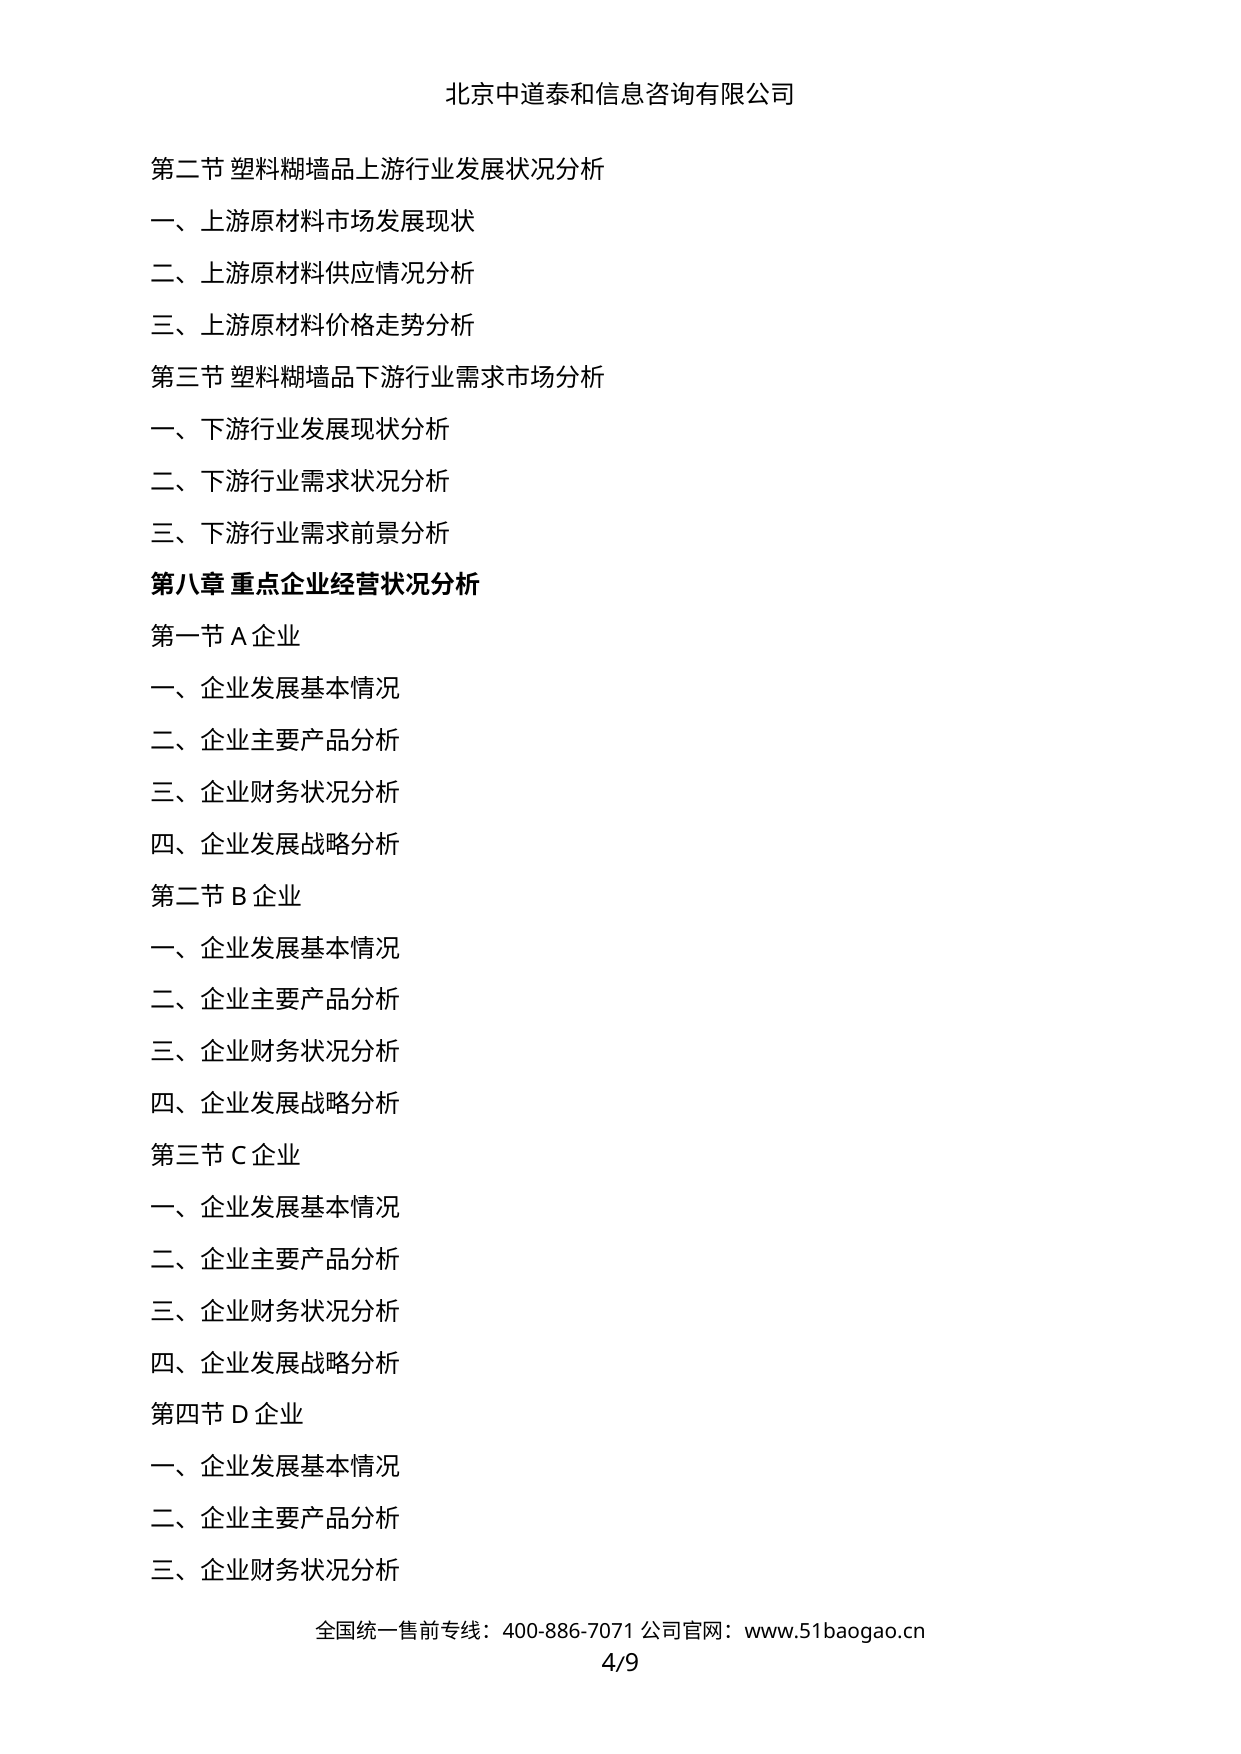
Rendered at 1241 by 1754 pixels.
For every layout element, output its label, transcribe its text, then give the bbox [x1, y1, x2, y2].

text 二、企业主要产品分析 [150, 721, 1090, 757]
text 四、企业发展战略分析 [150, 1084, 1090, 1120]
text 三、上游原材料价格走势分析 [150, 306, 1090, 342]
text 二、企业主要产品分析 [150, 1499, 1090, 1535]
text 第三节 塑料糊墙品下游行业需求市场分析 [150, 357, 1090, 394]
text 三、企业财务状况分析 [150, 772, 1090, 809]
text 第一节 A企业 [150, 617, 1090, 653]
text 二、下游行业需求状况分析 [150, 461, 1090, 497]
text 三、企业财务状况分析 [150, 1032, 1090, 1068]
text 一、企业发展基本情况 [150, 928, 1090, 964]
text 第三节 C企业 [150, 1136, 1090, 1172]
text 二、企业主要产品分析 [150, 1239, 1090, 1276]
text 一、企业发展基本情况 [150, 1447, 1090, 1483]
text 一、上游原材料市场发展现状 [150, 202, 1090, 238]
text 第二节 B企业 [150, 876, 1090, 912]
text 三、企业财务状况分析 [150, 1551, 1090, 1587]
text 第二节 塑料糊墙品上游行业发展状况分析 [150, 150, 1090, 186]
text 一、下游行业发展现状分析 [150, 409, 1090, 446]
text 一、企业发展基本情况 [150, 1187, 1090, 1224]
text 二、上游原材料供应情况分析 [150, 254, 1090, 290]
text 一、企业发展基本情况 [150, 669, 1090, 705]
text 三、企业财务状况分析 [150, 1291, 1090, 1327]
text 四、企业发展战略分析 [150, 1343, 1090, 1379]
text 二、企业主要产品分析 [150, 980, 1090, 1016]
text 三、下游行业需求前景分析 [150, 513, 1090, 549]
text 四、企业发展战略分析 [150, 824, 1090, 861]
text 第八章 重点企业经营状况分析 [150, 565, 1090, 601]
text 第四节 D企业 [150, 1395, 1090, 1431]
